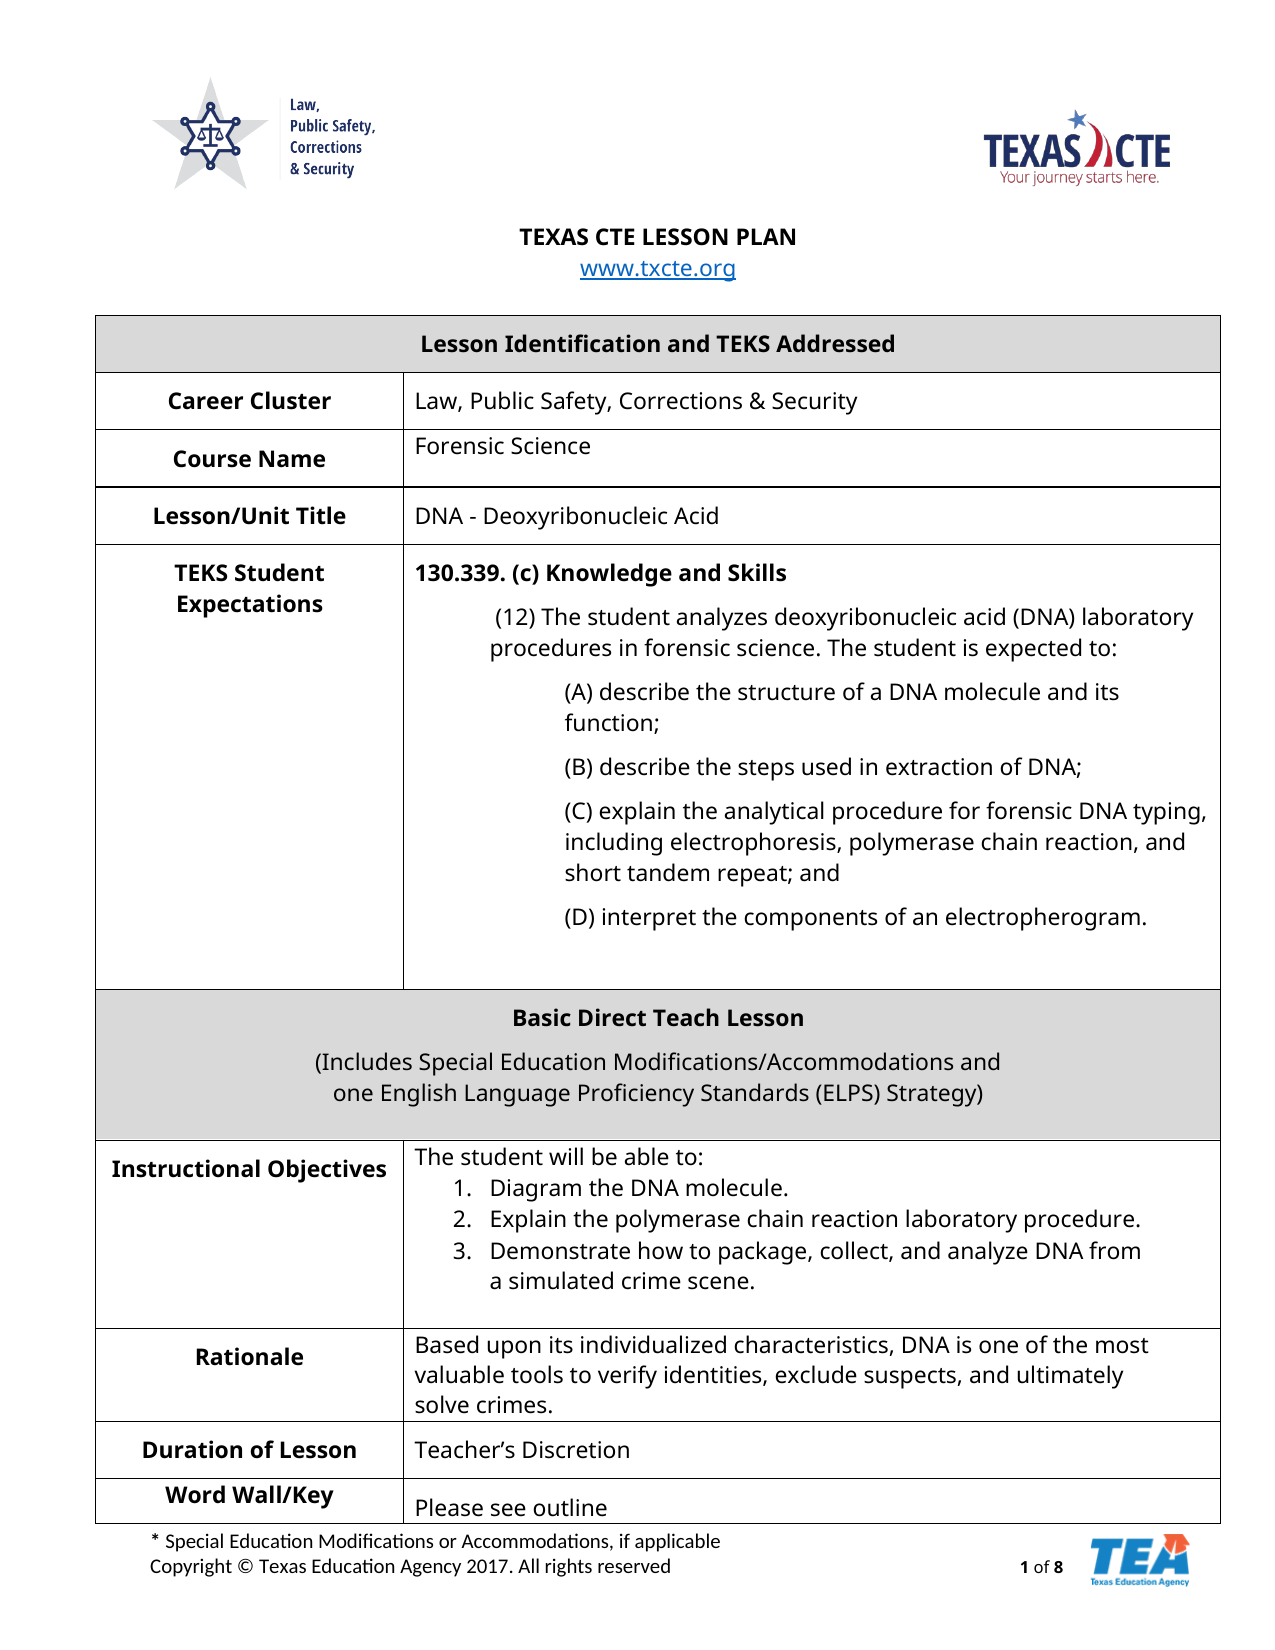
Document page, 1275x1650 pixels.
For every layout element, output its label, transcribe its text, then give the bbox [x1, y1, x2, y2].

table_cell Word Wall/Key Vocabulary (ELPS c1a,c,f; c2b; c3a,b,d; c4c; c5b) PDAS II(5) [96, 1479, 403, 1523]
table_header TEXAS CTE LESSON PLAN www.txcte.org [96, 221, 1221, 314]
table_cell Rationale [96, 1329, 403, 1421]
picture [1090, 1534, 1190, 1587]
picture [964, 98, 1189, 197]
table_cell Career Cluster [96, 373, 403, 429]
picture [150, 75, 394, 192]
table_cell Lesson Identification and TEKS Addressed [96, 316, 1220, 372]
table_cell Law, Public Safety, Corrections & Security [404, 373, 1220, 429]
table_cell The student will be able to: Diagram the DNA molecule. Explain the polymerase chain reaction laboratory procedure. Demonstrate how to package, collect, and analyze DNA from a simulated crime scene. [404, 1141, 1220, 1328]
table_cell Teacher’s Discretion [404, 1422, 1220, 1478]
table_cell Duration of Lesson [96, 1422, 403, 1478]
table_cell Forensic Science [404, 430, 1220, 486]
table_cell DNA - Deoxyribonucleic Acid [404, 488, 1220, 544]
table_cell Basic Direct Teach Lesson (Includes Special Education Modifications/Accommodations and one English Language Proficiency Standards (ELPS) Strategy) [96, 990, 1220, 1139]
table_cell Course Name [96, 430, 403, 486]
table_cell Instructional Objectives [96, 1141, 403, 1328]
table_cell TEKS Student Expectations [96, 545, 403, 988]
table_cell Based upon its individualized characteristics, DNA is one of the most valuable tools to verify identities, exclude suspects, and ultimately solve crimes. [404, 1329, 1220, 1421]
table_cell 130.339. (c) Knowledge and Skills (12) The student analyzes deoxyribonucleic acid (DNA) laboratory procedures in forensic science. The student is expected to: (A) describe the structure of a DNA molecule and its function; (B) describe the steps used in extraction of DNA; (C) explain the analytical procedure for forensic DNA typing, including electrophoresis, polymerase chain reaction, and short tandem repeat; and (D) interpret the components of an electropherogram. [404, 545, 1220, 988]
table_cell Lesson/Unit Title [96, 488, 403, 544]
table_cell Please see outline [404, 1479, 1220, 1523]
